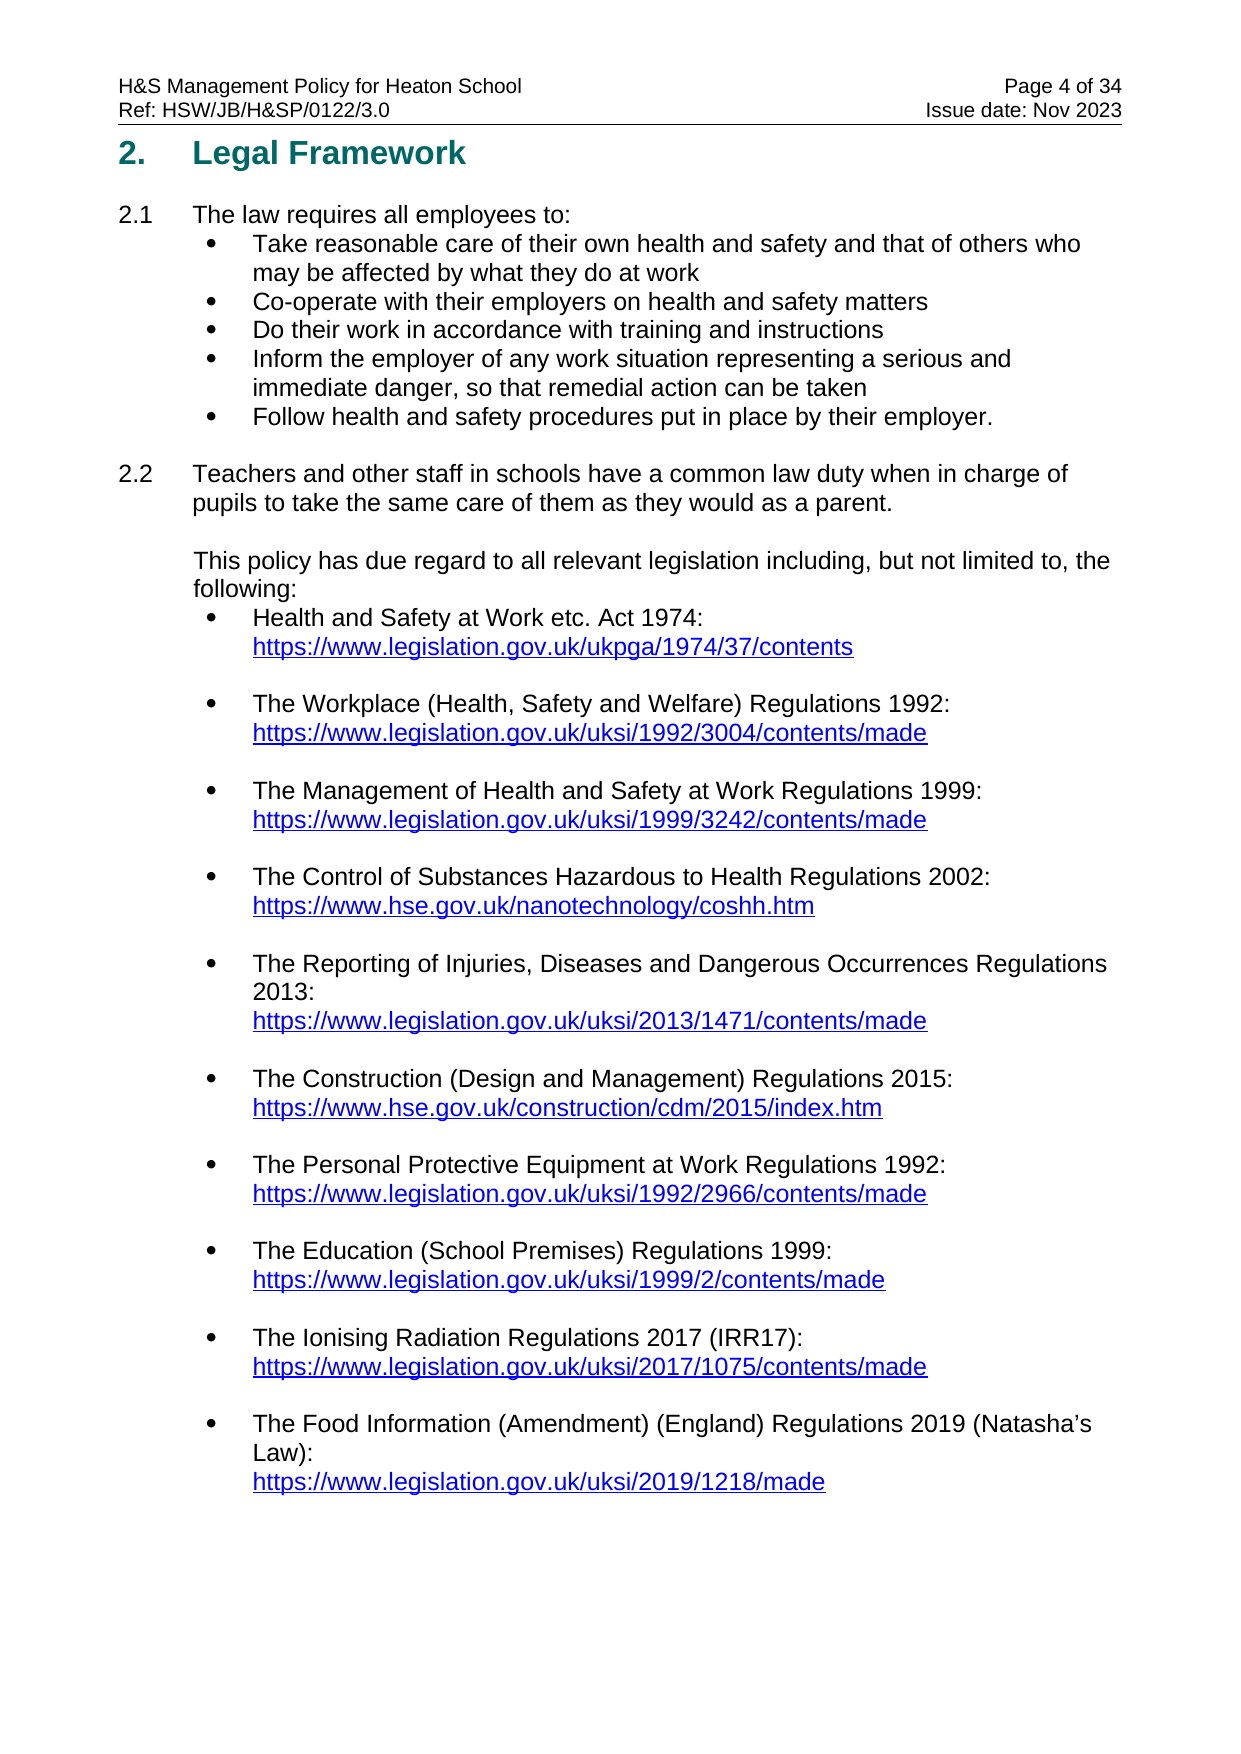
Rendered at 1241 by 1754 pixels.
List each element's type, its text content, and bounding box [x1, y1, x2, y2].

list Take reasonable care of their own health and safety and that of others who may be affected by what they do at work [207, 229, 1122, 286]
text 2.1 The law requires all employees to: [118, 200, 1122, 229]
text This policy has due regard to all relevant legislation including, but not limited to, the following: [193, 546, 1122, 603]
list Inform the employer of any work situation representing a serious and immediate danger, so that remedial action can be taken [207, 344, 1122, 402]
list Co-operate with their employers on health and safety matters [207, 286, 1122, 315]
subtitle Legal Framework [118, 133, 1122, 171]
text https://www.legislation.gov.uk/uksi/1999/3242/contents/made [207, 805, 1122, 862]
list Do their work in accordance with training and instructions [207, 315, 1122, 344]
list Health and Safety at Work etc. Act 1974: [207, 603, 1122, 632]
list The Control of Substances Hazardous to Health Regulations 2002: https://www.hse.gov.uk/nanotechnology/coshh.htm [207, 862, 1122, 948]
list The Reporting of Injuries, Diseases and Dangerous Occurrences Regulations 2013: https://www.legislation.gov.uk/uksi/2013/1471/contents/made [207, 948, 1122, 1064]
list The Management of Health and Safety at Work Regulations 1999: [207, 776, 1122, 805]
list The Construction (Design and Management) Regulations 2015: https://www.hse.gov.uk/construction/cdm/2015/index.htm [207, 1064, 1122, 1150]
list Follow health and safety procedures put in place by their employer. [207, 402, 1122, 431]
text https://www.legislation.gov.uk/ukpga/1974/37/contents [252, 632, 1122, 689]
text 2.2 Teachers and other staff in schools have a common law duty when in charge of pupils to take the same care of them as they would as a parent. [118, 459, 1122, 517]
list The Personal Protective Equipment at Work Regulations 1992: [207, 1150, 1122, 1179]
list The Education (School Premises) Regulations 1999: https://www.legislation.gov.uk/uksi/1999/2/contents/made [207, 1236, 1122, 1323]
list The Ionising Radiation Regulations 2017 (IRR17): https://www.legislation.gov.uk/uksi/2017/1075/contents/made [207, 1323, 1122, 1409]
list The Food Information (Amendment) (England) Regulations 2019 (Natasha’s Law): https://www.legislation.gov.uk/uksi/2019/1218/made [207, 1409, 1122, 1495]
text https://www.legislation.gov.uk/uksi/1992/2966/contents/made [207, 1179, 1122, 1236]
list The Workplace (Health, Safety and Welfare) Regulations 1992: https://www.legislation.gov.uk/uksi/1992/3004/contents/made [207, 689, 1122, 776]
